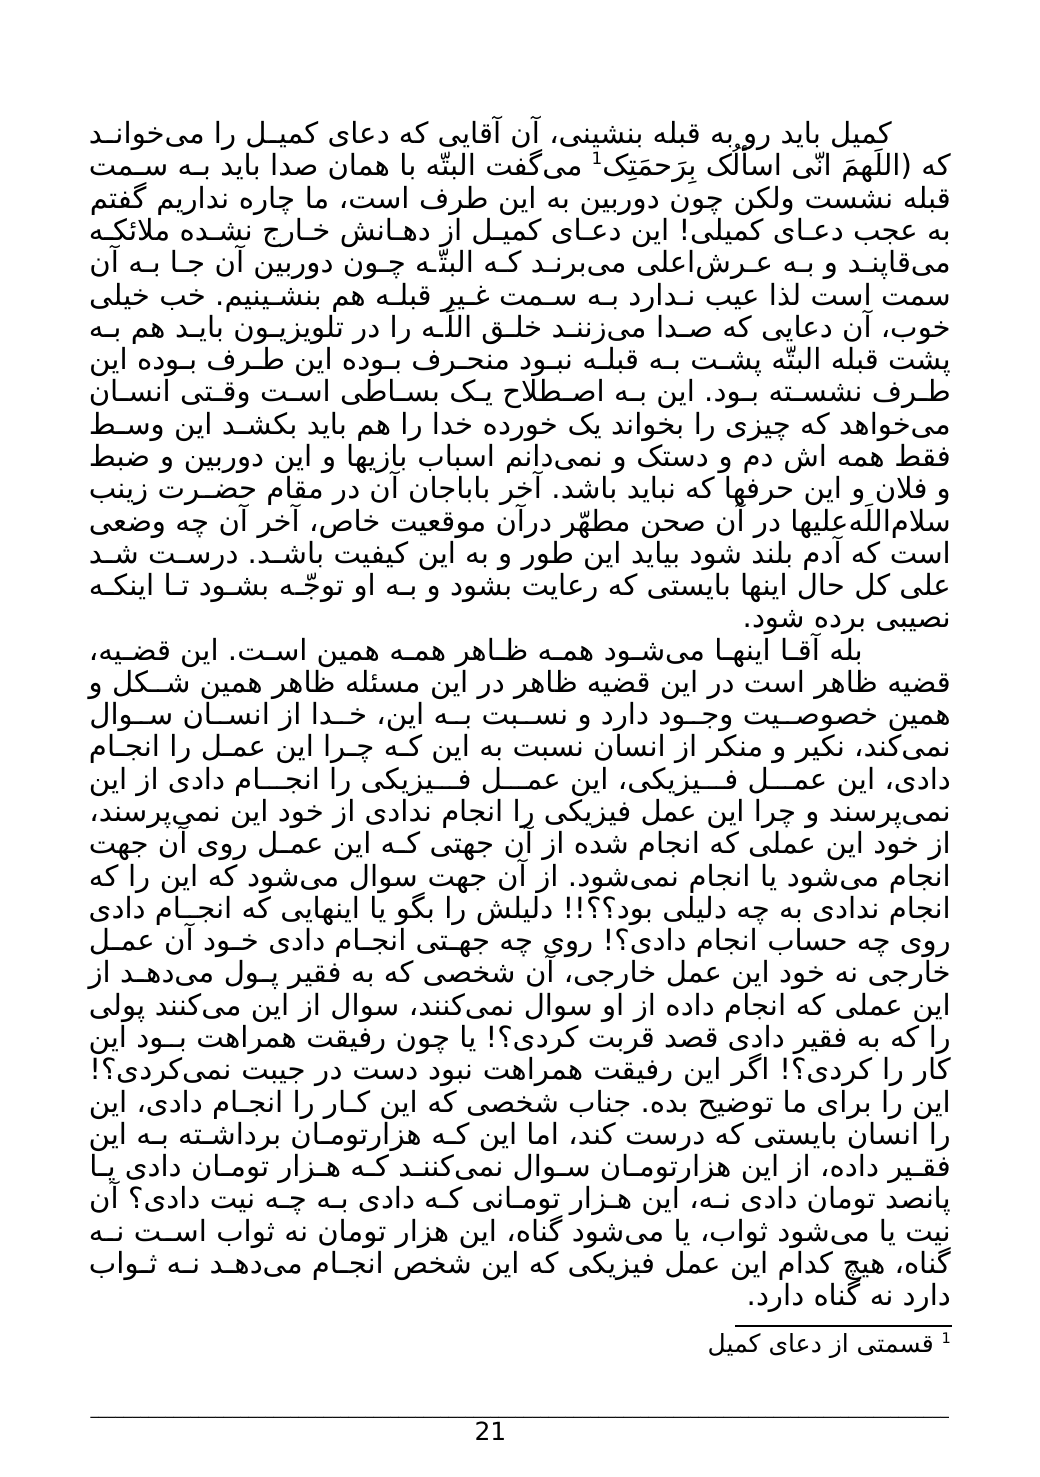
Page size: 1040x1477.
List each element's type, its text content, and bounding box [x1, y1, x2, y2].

text بله آقا اینها می‌شود همه ظاهر همه همین است. این قضیه، قضیه ظاهر است در این قضیه ظاهر در این مسئله ظاهر همین شکل و همین خصوصیت وجود دارد و نسبت به این، خدا از انسان سوال نمی‌کند، نکیر و منکر از انسان نسبت به این که چرا این عمل را انجام دادی، این عمل فیزیکی، این عمل فیزیکی را انجام دادی از این نمی‌پرسند و چرا این عمل فیزیکی را انجام ندادی از خود این نمی‌پرسند، از خود این عملی که انجام شده از آن جهتی که این عمل روی آن جهت انجام می‌شود یا انجام نمی‌شود. از آن جهت سوال می‌شود که این را که انجام ندادی به چه دلیلی بود؟؟!! دلیلش را بگو یا اینهایی که انجام دادی روی چه حساب انجام دادی؟! روی چه جهتی انجام دادی خود آن عمل خارجی نه خود این عمل خارجی، آن شخصی که به فقیر پول می‌دهد از این عملی که انجام داده از او سوال نمی‌کنند، سوال از این می‌کنند پولی را که به فقیر دادی قصد قربت کردی؟! یا چون رفیقت همراهت بود این کار را کردی؟! اگر این رفیقت همراهت نبود دست در جیبت نمی‌کردی؟! این را برای ما توضیح بده. جناب شخصی که این کار را انجام دادی، این را انسان بایستی که درست کند، اما این که هزارتومان برداشته به این فقیر داده، از این هزارتومان سوال نمی‌کنند که هزار تومان دادی یا پانصد تومان دادی نه، این هزار تومانی که دادی به چه نیت دادی؟ آن نیت یا می‌شود ثواب، یا می‌شود گناه، این هزار تومان نه ثواب است نه گناه، هیچ کدام این عمل فیزیکی که این شخص انجام می‌دهد نه ثواب دارد نه گناه دارد. [89, 635, 951, 1313]
text کمیل باید رو به قبله بنشینی، آن آقایی که دعای کمیل را می‌خواند که (اللَهمَ انّی اسألُک بِرَحمَتِک‌ می‌گفت البتّه با همان صدا باید به سمت قبله نشست ولکن چون دوربین به این طرف است، ما چاره نداریم گفتم به عجب دعای کمیلی! این دعای کمیل از دهانش خارج نشده ملائکه می‌قاپند و به عرش‌اعلی می‌برند که البتّه چون دوربین آن جا به آن سمت است لذا عیب ندارد به سمت غیر قبله هم بنشینیم. خب خیلی خوب، آن دعایی که صدا می‌زنند خلق اللَه را در تلویزیون باید هم به پشت قبله البتّه پشت به قبله نبود منحرف بوده این طرف بوده این طرف نشسته بود. این به اصطلاح یک بساطی است وقتی انسان می‌خواهد که چیزی را بخواند یک خورده خدا را هم باید بکشد این وسط فقط همه اش دم و دستک و نمی‌دانم اسباب بازیها و این دوربین و ضبط و فلان و این حرفها که نباید باشد. آخر باباجان آن در مقام حضرت زینب سلام‌اللَه‌علیها در آن صحن مطهّر درآن موقعیت خاص، آخر آن چه وضعی است که آدم بلند شود بیاید این طور و به این کیفیت باشد. درست شد علی کل حال اینها بایستی که رعایت بشود و به او توجّه بشود تا اینکه نصیبی برده شود. [89, 118, 951, 635]
